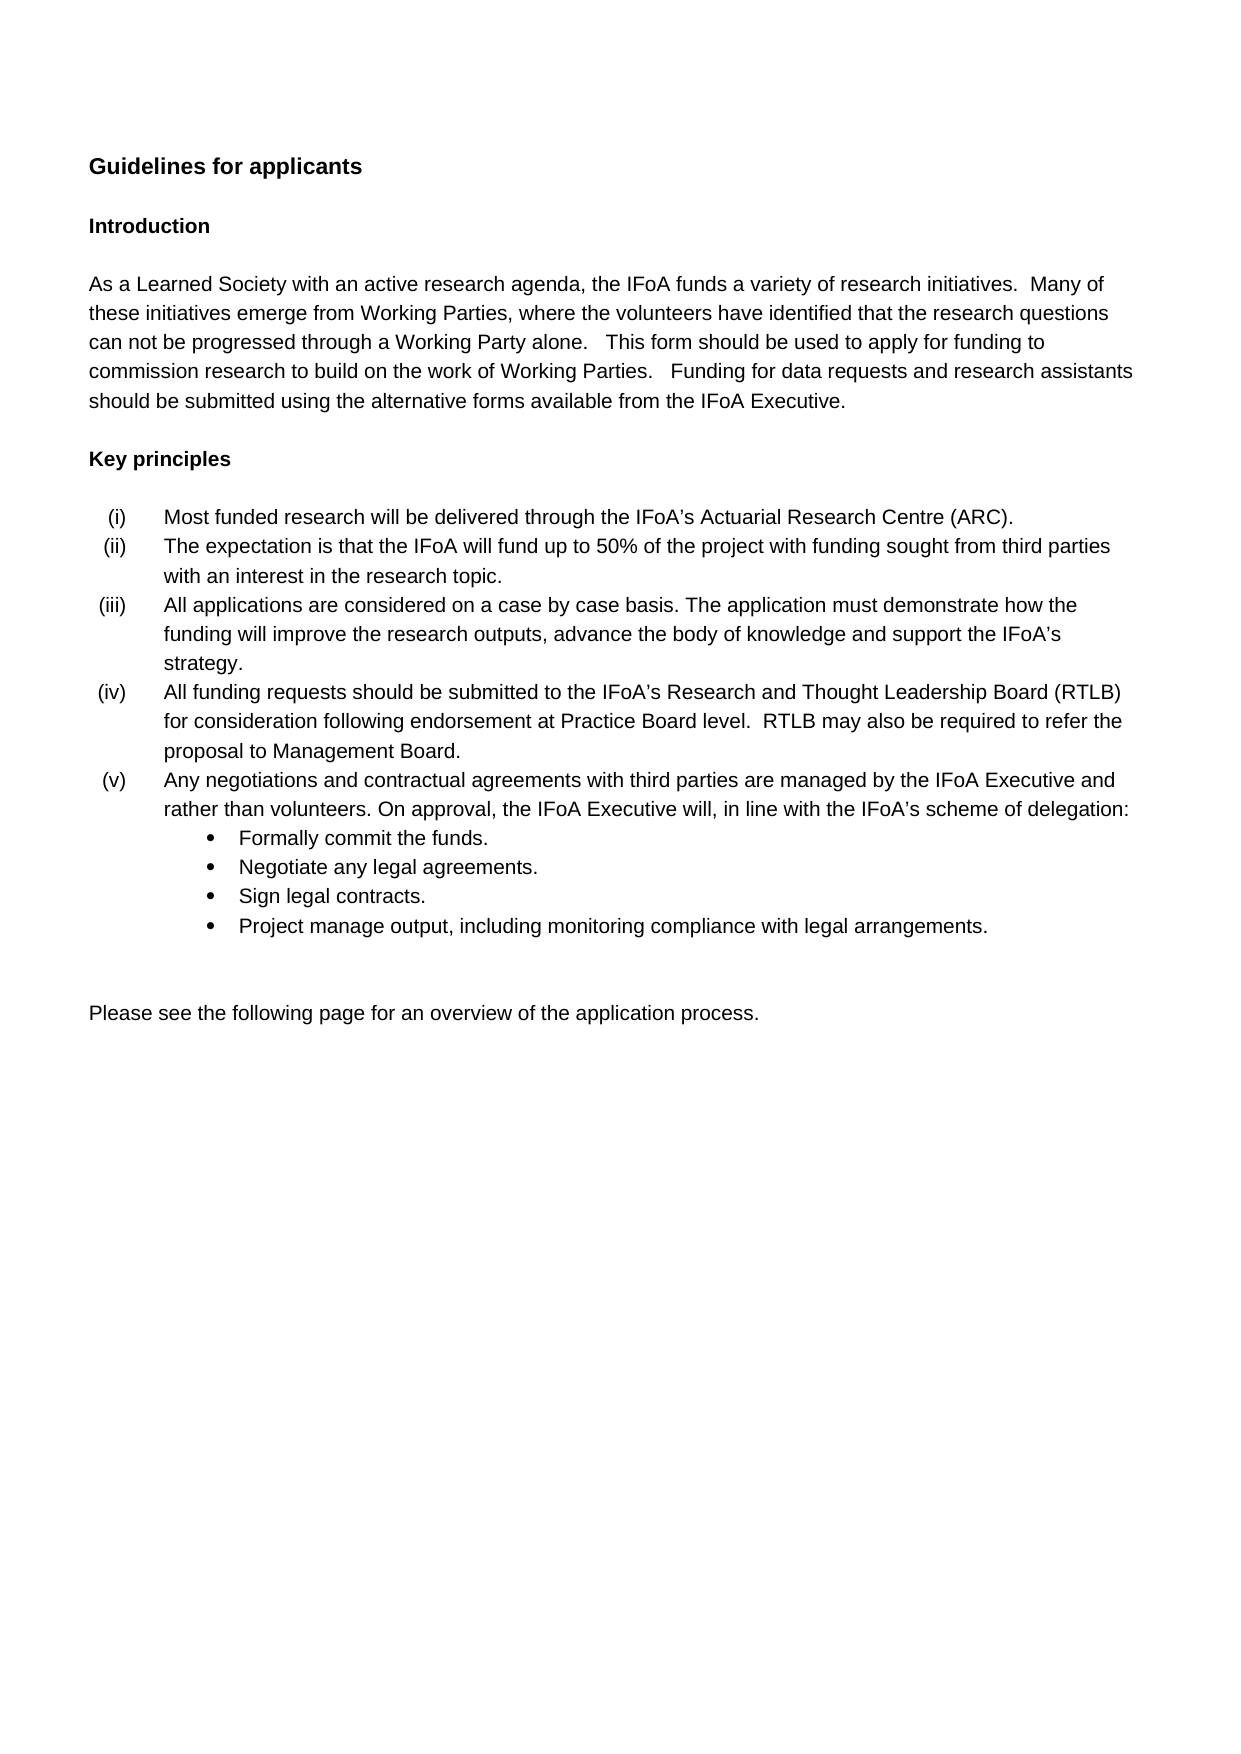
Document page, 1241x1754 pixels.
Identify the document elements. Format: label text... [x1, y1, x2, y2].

list The expectation is that the IFoA will fund up to 50% of the project with funding sought from third parties with an interest in the research topic. [126, 529, 1137, 587]
text Key principles [89, 442, 1137, 471]
list Negotiate any legal agreements. [207, 850, 1137, 879]
text As a Learned Society with an active research agenda, the IFoA funds a variety of research initiatives. Many of these initiatives emerge from Working Parties, where the volunteers have identified that the research questions can not be progressed through a Working Party alone. This form should be used to apply for funding to commission research to build on the work of Working Parties. Funding for data requests and research assistants should be submitted using the alternative forms available from the IFoA Executive. [89, 267, 1137, 412]
list Sign legal contracts. [207, 879, 1137, 908]
list Project manage output, including monitoring compliance with legal arrangements. [207, 908, 1137, 937]
text Guidelines for applicants [89, 150, 1137, 179]
text Introduction [89, 208, 1137, 237]
list Any negotiations and contractual agreements with third parties are managed by the IFoA Executive and rather than volunteers. On approval, the IFoA Executive will, in line with the IFoA’s scheme of delegation: [126, 762, 1137, 821]
list All applications are considered on a case by case basis. The application must demonstrate how the funding will improve the research outputs, advance the body of knowledge and support the IFoA’s strategy. [126, 587, 1137, 675]
list All funding requests should be submitted to the IFoA’s Research and Thought Leadership Board (RTLB) for consideration following endorsement at Practice Board level. RTLB may also be required to refer the proposal to Management Board. [126, 675, 1137, 762]
text Please see the following page for an overview of the application process. [89, 996, 1137, 1025]
list Formally commit the funds. [207, 821, 1137, 850]
list Most funded research will be delivered through the IFoA’s Actuarial Research Centre (ARC). [126, 500, 1137, 529]
